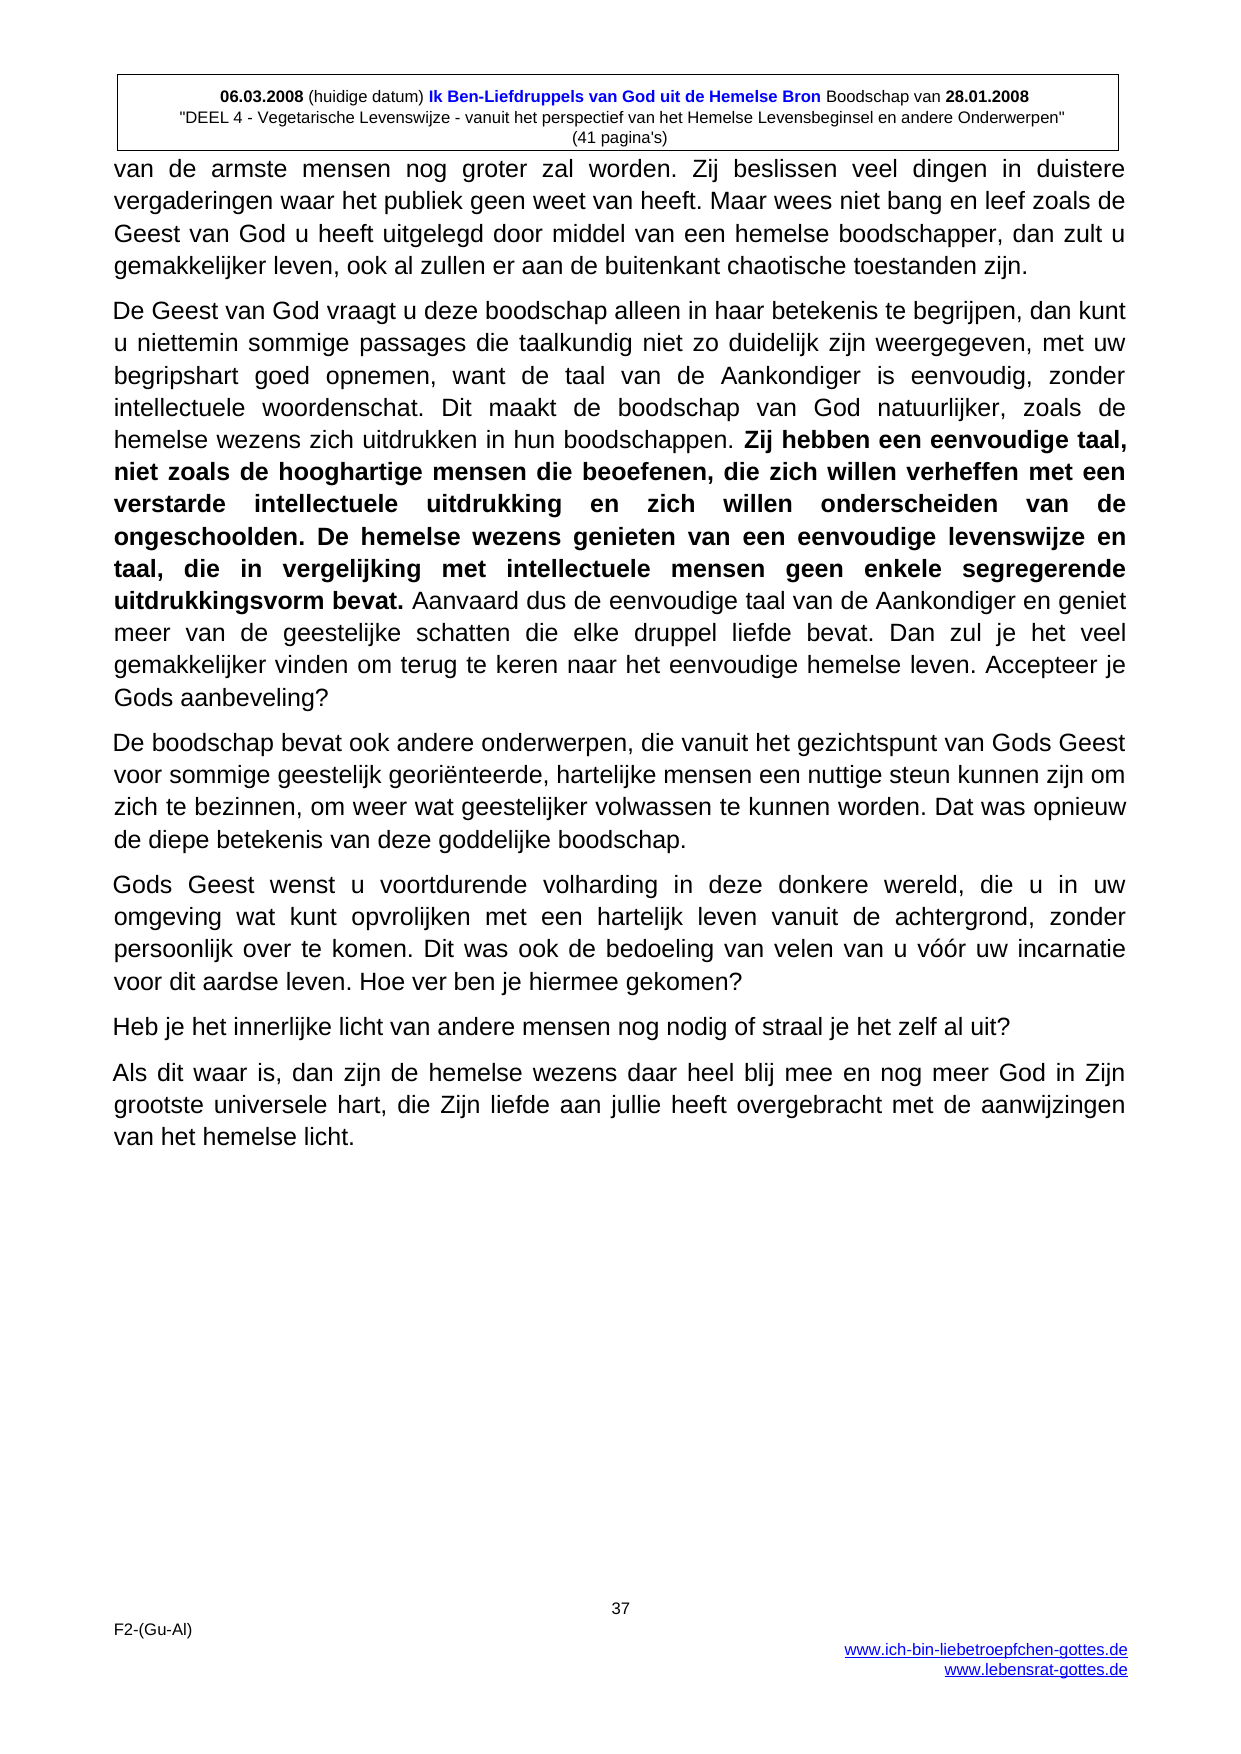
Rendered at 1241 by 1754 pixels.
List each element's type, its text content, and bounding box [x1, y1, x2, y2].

text Heb je het innerlijke licht van andere mensen nog nodig of straal je het zelf al uit? [112, 1012, 1128, 1041]
text Als dit waar is, dan zijn de hemelse wezens daar heel blij mee en nog meer God in Zijn grootste universele hart, die Zijn liefde aan jullie heeft overgebracht met de aanwijzingen van het hemelse licht. [112, 1058, 1128, 1151]
text Gods Geest wenst u voortdurende volharding in deze donkere wereld, die u in uw omgeving wat kunt opvrolijken met een hartelijk leven vanuit de achtergrond, zonder persoonlijk over te komen. Dit was ook de bedoeling van velen van u vóór uw incarnatie voor dit aardse leven. Hoe ver ben je hiermee gekomen? [112, 870, 1128, 995]
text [112, 150, 1128, 279]
text De boodschap bevat ook andere onderwerpen, die vanuit het gezichtspunt van Gods Geest voor sommige geestelijk georiënteerde, hartelijke mensen een nuttige steun kunnen zijn om zich te bezinnen, om weer wat geestelijker volwassen te kunnen worden. Dat was opnieuw de diepe betekenis van deze goddelijke boodschap. [112, 728, 1128, 853]
text De Geest van God vraagt u deze boodschap alleen in haar betekenis te begrijpen, dan kunt u niettemin sommige passages die taalkundig niet zo duidelijk zijn weergegeven, met uw begripshart goed opnemen, want de taal van de Aankondiger is eenvoudig, zonder intellectuele woordenschat. Dit maakt de boodschap van God natuurlijker, zoals de hemelse wezens zich uitdrukken in hun boodschappen. Zij hebben een eenvoudige taal, niet zoals de hooghartige mensen die beoefenen, die zich willen verheffen met een verstarde intellectuele uitdrukking en zich willen onderscheiden van de ongeschoolden. De hemelse wezens genieten van een eenvoudige levenswijze en taal, die in vergelijking met intellectuele mensen geen enkele segregerende uitdrukkingsvorm bevat. Aanvaard dus de eenvoudige taal van de Aankondiger en geniet meer van de geestelijke schatten die elke druppel liefde bevat. Dan zul je het veel gemakkelijker vinden om terug te keren naar het eenvoudige hemelse leven. Accepteer je Gods aanbeveling? [112, 296, 1128, 711]
